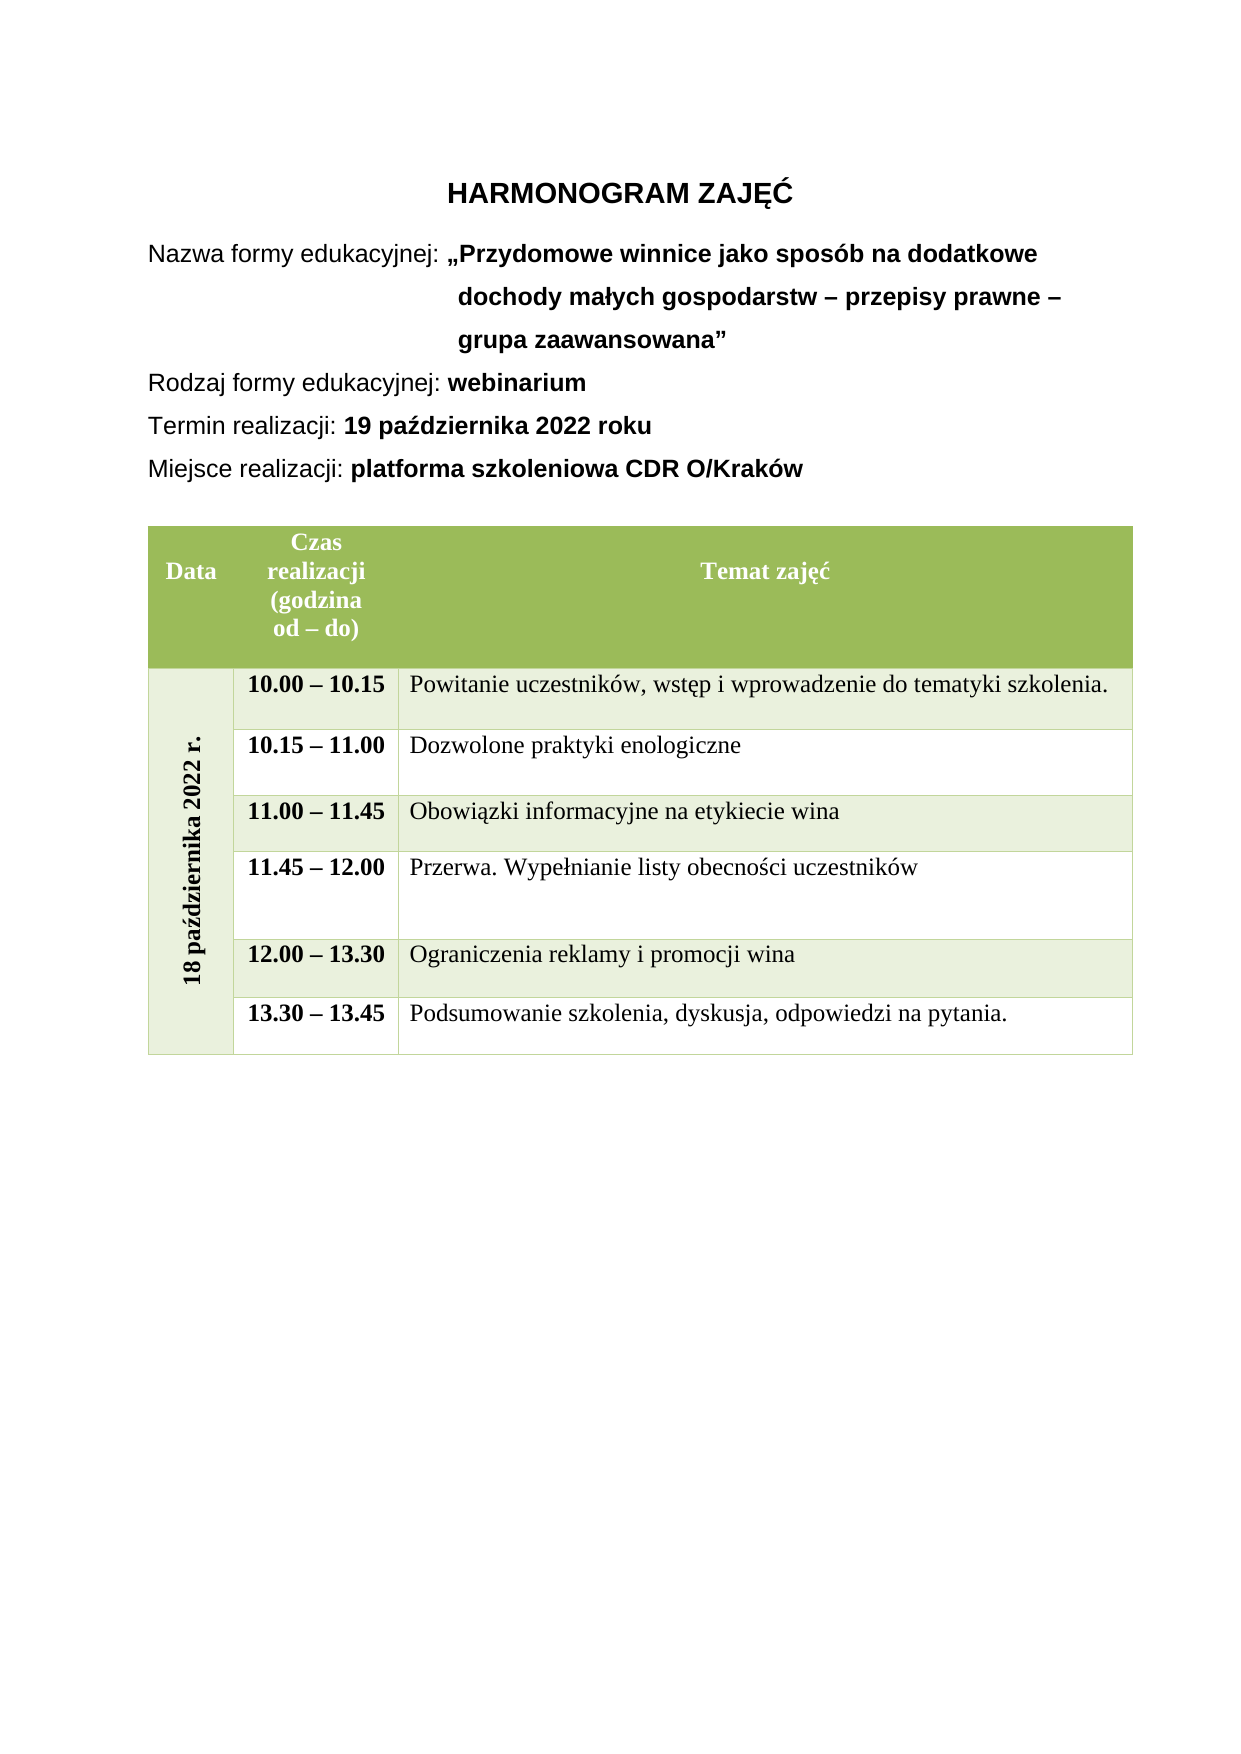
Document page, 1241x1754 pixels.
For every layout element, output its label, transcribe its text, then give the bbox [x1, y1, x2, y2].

table_cell Dozwolone praktyki enologiczne [399, 730, 1132, 795]
table_cell 10.00 – 10.15 [234, 669, 398, 729]
table_cell Ograniczenia reklamy i promocji wina [399, 940, 1132, 997]
table_cell 11.45 – 12.00 [234, 852, 398, 938]
text Termin realizacji: 19 października 2022 roku [148, 411, 1093, 440]
table_header Data [149, 527, 233, 668]
table_header Temat zajęć [399, 527, 1132, 668]
table_cell Powitanie uczestników, wstęp i wprowadzenie do tematyki szkolenia. [399, 669, 1132, 729]
text Miejsce realizacji: platforma szkoleniowa CDR O/Kraków [148, 454, 1093, 483]
table_cell 10.15 – 11.00 [234, 730, 398, 795]
table_cell Podsumowanie szkolenia, dyskusja, odpowiedzi na pytania. [399, 998, 1132, 1054]
table_cell 18 października 2022 r. [149, 669, 233, 1054]
table_cell Obowiązki informacyjne na etykiecie wina [399, 796, 1132, 851]
table_header Czas realizacji (godzina od – do) [234, 527, 398, 668]
table_cell 13.30 – 13.45 [234, 998, 398, 1054]
text Nazwa formy edukacyjnej: „Przydomowe winnice jako sposób na dodatkowe dochody małych gospodarstw – przepisy prawne – grupa zaawansowana” [148, 239, 1093, 354]
text HARMONOGRAM ZAJĘĆ [148, 176, 1093, 210]
text Rodzaj formy edukacyjnej: webinarium [148, 368, 1093, 397]
table_cell Przerwa. Wypełnianie listy obecności uczestników [399, 852, 1132, 938]
table_cell 12.00 – 13.30 [234, 940, 398, 997]
table_cell 11.00 – 11.45 [234, 796, 398, 851]
